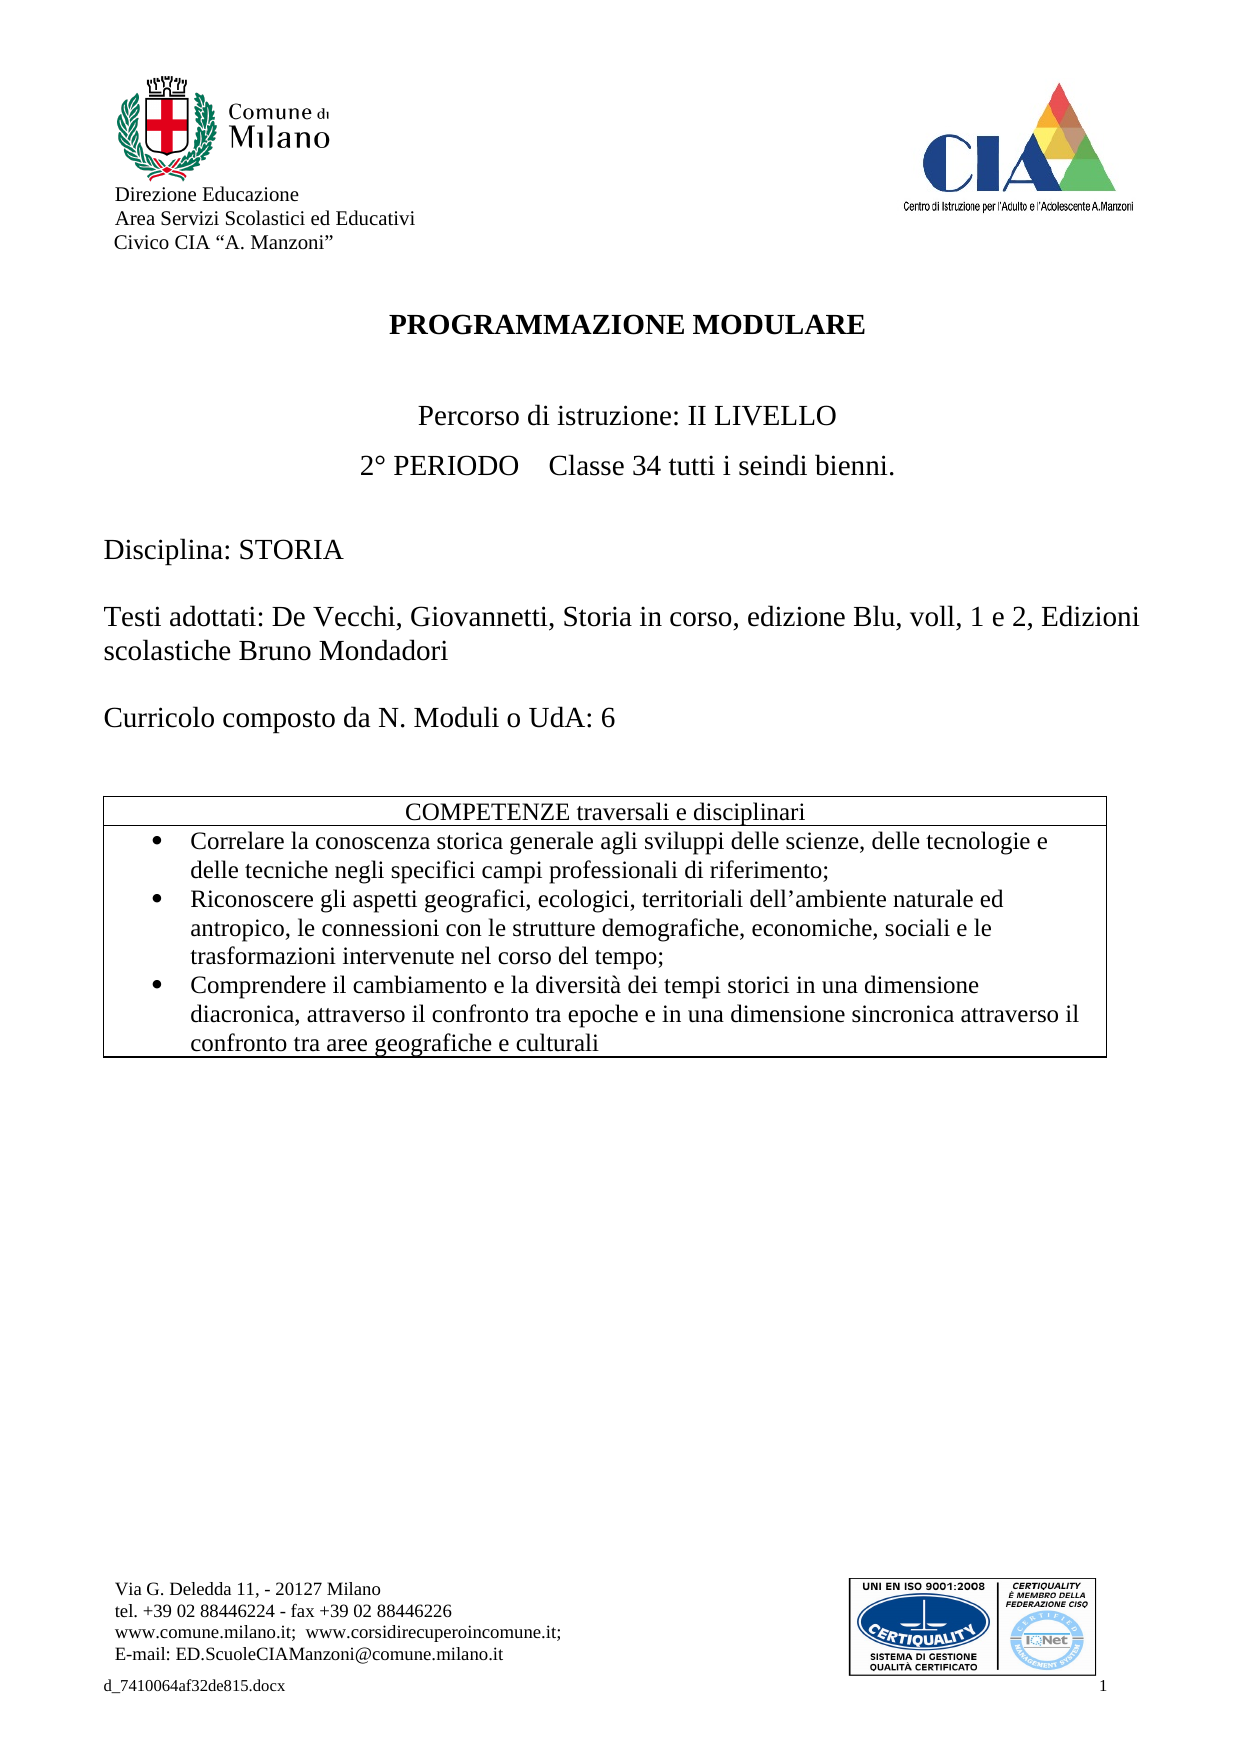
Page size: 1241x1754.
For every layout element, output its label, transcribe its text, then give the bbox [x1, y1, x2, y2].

picture [114, 73, 335, 182]
text Curricolo composto da N. Moduli o UdA: 6 [103, 700, 1152, 733]
text Percorso di istruzione: II LIVELLO [103, 398, 1152, 431]
text PROGRAMMAZIONE MODULARE [103, 307, 1152, 340]
text Disciplina: STORIA [103, 532, 1152, 566]
text 2° PERIODO Classe 34 tutti i seindi bienni. [103, 448, 1152, 482]
picture [866, 78, 1170, 221]
table_cell Correlare la conoscenza storica generale agli sviluppi delle scienze, delle tecnologie e delle tecniche negli specifici campi professionali di riferimento; Riconoscere gli aspetti geografici, ecologici, territoriali dell’ambiente naturale ed antropico, le connessioni con le strutture demografiche, economiche, sociali e le trasformazioni intervenute nel corso del tempo; Comprendere il cambiamento e la diversità dei tempi storici in una dimensione diacronica, attraverso il confronto tra epoche e in una dimensione sincronica attraverso il confronto tra aree geografiche e culturali [104, 826, 1106, 1056]
picture [848, 1578, 1097, 1676]
table_header COMPETENZE traversali e disciplinari [104, 797, 1106, 825]
text Testi adottati: De Vecchi, Giovannetti, Storia in corso, edizione Blu, voll, 1 e 2, Edizioni scolastiche Bruno Mondadori [103, 599, 1152, 666]
